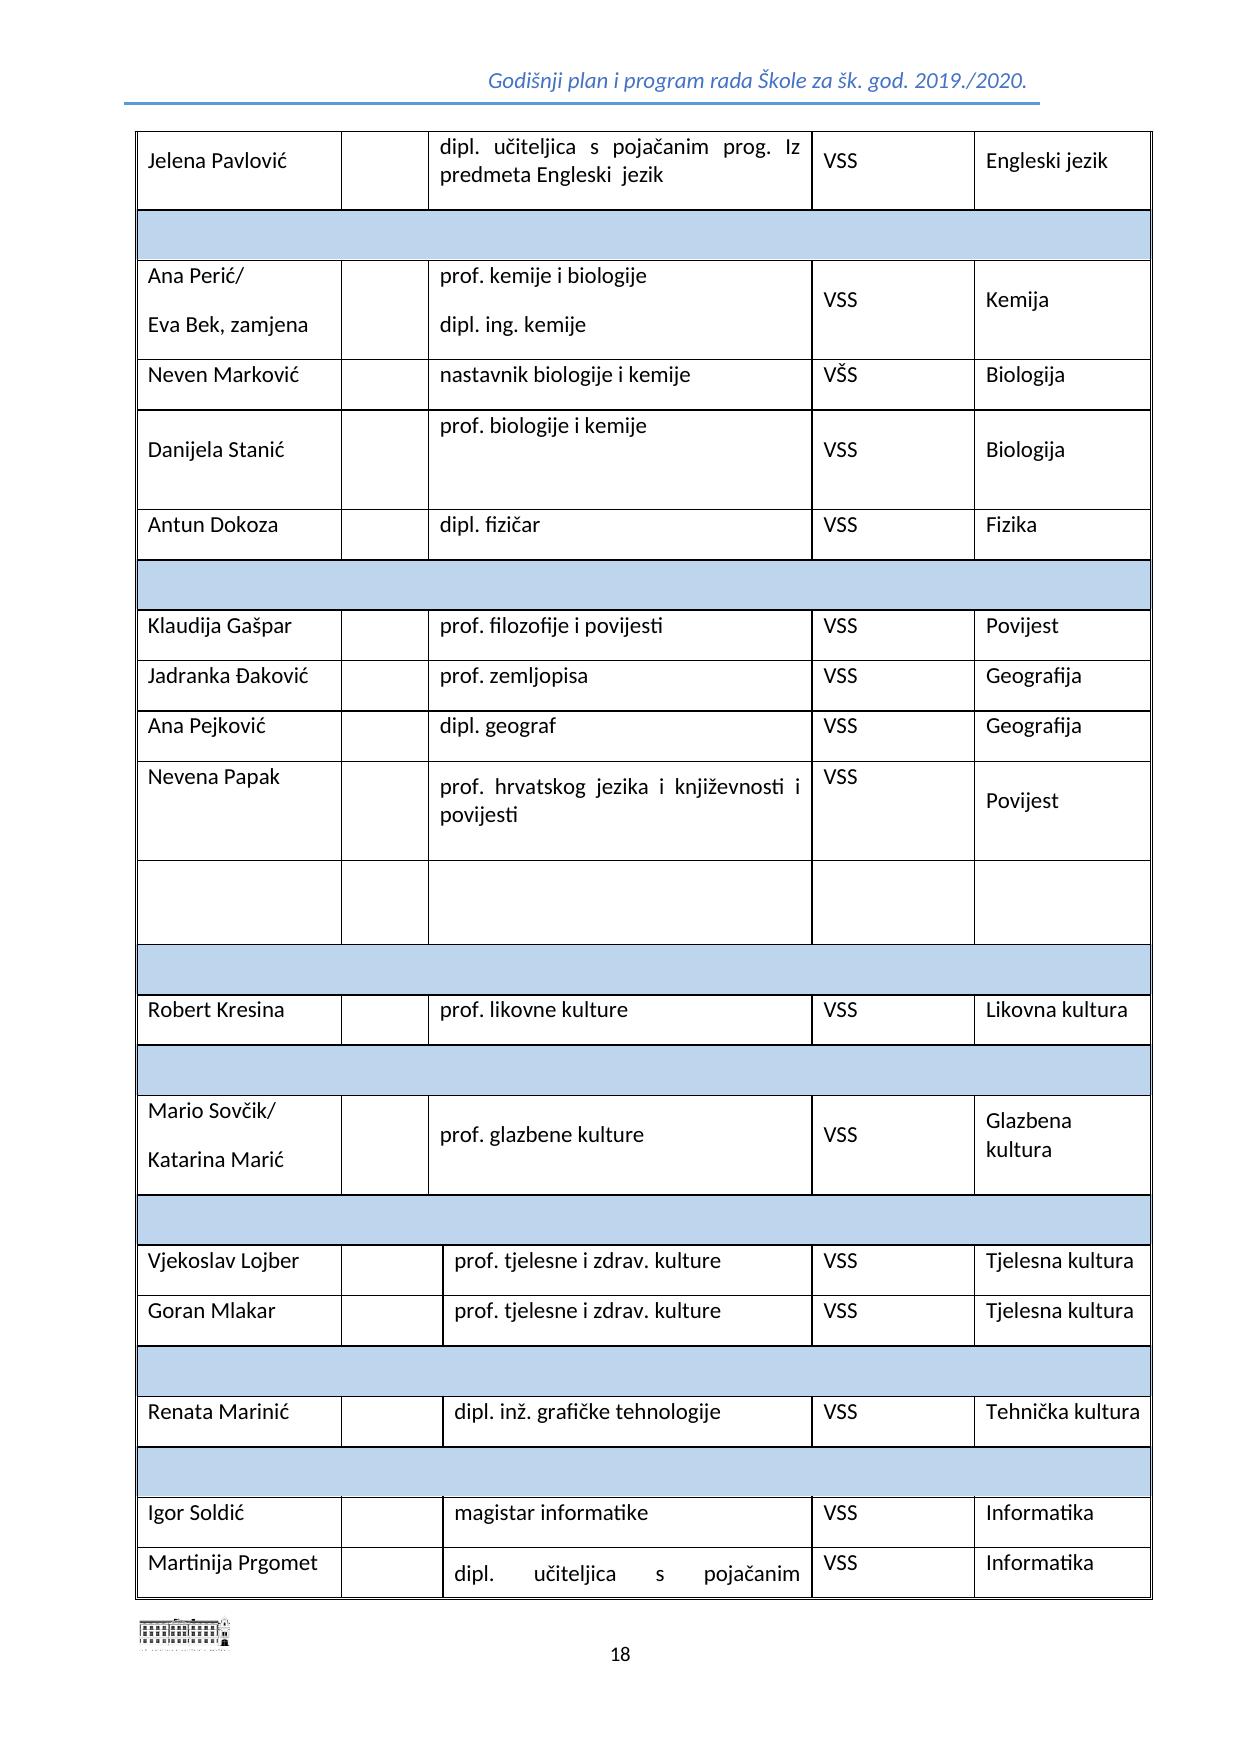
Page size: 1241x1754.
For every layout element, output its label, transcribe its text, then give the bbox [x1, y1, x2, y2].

table_cell prof. tjelesne i zdrav. kulture [444, 1296, 811, 1345]
table_cell [975, 861, 1150, 943]
table_cell Martinija Prgomet [138, 1548, 341, 1597]
table_cell prof. hrvatskog jezika i književnosti i povijesti [429, 762, 811, 860]
table_cell [342, 996, 428, 1044]
table_cell [342, 611, 428, 660]
table_cell VSS [813, 762, 974, 860]
table_cell [813, 861, 974, 943]
table_cell VSS [813, 712, 974, 761]
table_cell [342, 510, 428, 559]
table_cell magistar informatike [444, 1498, 811, 1547]
table_cell Jelena Pavlović [138, 132, 341, 209]
table_cell Povijest [975, 762, 1150, 860]
table_cell VSS [813, 261, 974, 359]
table_cell VSS [813, 661, 974, 710]
table_cell VSS [813, 611, 974, 660]
table_cell Goran Mlakar [138, 1296, 341, 1345]
table_cell [342, 261, 428, 359]
table_cell Jadranka Đaković [138, 661, 341, 710]
table_cell VSS [813, 1296, 974, 1345]
table_cell [342, 411, 428, 508]
table_cell VŠS [813, 360, 974, 409]
table_cell Klaudija Gašpar [138, 611, 341, 660]
table_cell Danijela Stanić [138, 411, 341, 508]
table_cell prof. kemije i biologije dipl. ing. kemije [429, 261, 811, 359]
table_cell VSS [813, 1397, 974, 1446]
table_cell [138, 211, 1150, 259]
table_cell nastavnik biologije i kemije [429, 360, 811, 409]
table_cell Tjelesna kultura [975, 1246, 1150, 1295]
table_cell [138, 861, 341, 943]
table_cell Tehnička kultura [975, 1397, 1150, 1446]
table_cell Biologija [975, 411, 1150, 508]
table_cell Robert Kresina [138, 996, 341, 1044]
table_cell [138, 1046, 1150, 1095]
table_cell dipl. inž. grafičke tehnologije [444, 1397, 811, 1446]
table_cell Renata Marinić [138, 1397, 341, 1446]
table_cell [138, 1196, 1150, 1244]
table_cell Tjelesna kultura [975, 1296, 1150, 1345]
table_cell prof. filozofije i povijesti [429, 611, 811, 660]
table_cell [342, 1296, 442, 1345]
table_cell VSS [813, 1096, 974, 1194]
table_cell Nevena Papak [138, 762, 341, 860]
table_cell [138, 561, 1150, 609]
table_cell Ana Perić/ Eva Bek, zamjena [138, 261, 341, 359]
table_cell dipl. geograf [429, 712, 811, 761]
table_cell [429, 861, 811, 943]
table_cell prof. tjelesne i zdrav. kulture [444, 1246, 811, 1295]
table_cell [342, 132, 428, 209]
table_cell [444, 1548, 811, 1597]
table_cell VSS [813, 510, 974, 559]
table_cell Mario Sovčik/ Katarina Marić [138, 1096, 341, 1194]
table_cell Igor Soldić [138, 1498, 341, 1547]
table_cell [342, 712, 428, 761]
table_cell Vjekoslav Lojber [138, 1246, 341, 1295]
table_cell VSS [813, 132, 974, 209]
table_cell dipl. fizičar [429, 510, 811, 559]
table_cell prof. biologije i kemije [429, 411, 811, 508]
table_cell Ana Pejković [138, 712, 341, 761]
table_cell VSS [813, 1548, 974, 1597]
table_cell dipl. učiteljica s pojačanim prog. Iz predmeta Engleski jezik [429, 132, 811, 209]
table_cell VSS [813, 1498, 974, 1547]
table_cell prof. likovne kulture [429, 996, 811, 1044]
table_cell Geografija [975, 712, 1150, 761]
table_cell prof. glazbene kulture [429, 1096, 811, 1194]
table_cell [342, 1096, 428, 1194]
table_cell Informatika [975, 1548, 1150, 1597]
table_cell Antun Dokoza [138, 510, 341, 559]
table_cell [138, 1448, 1150, 1496]
table_cell VSS [813, 411, 974, 508]
table_cell VSS [813, 996, 974, 1044]
table_cell prof. zemljopisa [429, 661, 811, 710]
table_cell Geografija [975, 661, 1150, 710]
table_cell [342, 1246, 442, 1295]
table_cell Kemija [975, 261, 1150, 359]
table_cell [342, 1498, 442, 1547]
table_cell [342, 1548, 442, 1597]
table_cell Glazbena kultura [975, 1096, 1150, 1194]
table_cell Informatika [975, 1498, 1150, 1547]
table_cell Fizika [975, 510, 1150, 559]
table_cell Engleski jezik [975, 132, 1150, 209]
table_cell [342, 1397, 442, 1446]
table_cell [342, 661, 428, 710]
table_cell Likovna kultura [975, 996, 1150, 1044]
table_cell Neven Marković [138, 360, 341, 409]
table_cell VSS [813, 1246, 974, 1295]
table_cell [342, 861, 428, 943]
table_cell [138, 945, 1150, 994]
table_cell [342, 762, 428, 860]
table_cell Biologija [975, 360, 1150, 409]
table_cell Povijest [975, 611, 1150, 660]
table_cell [138, 1347, 1150, 1396]
table_cell [342, 360, 428, 409]
